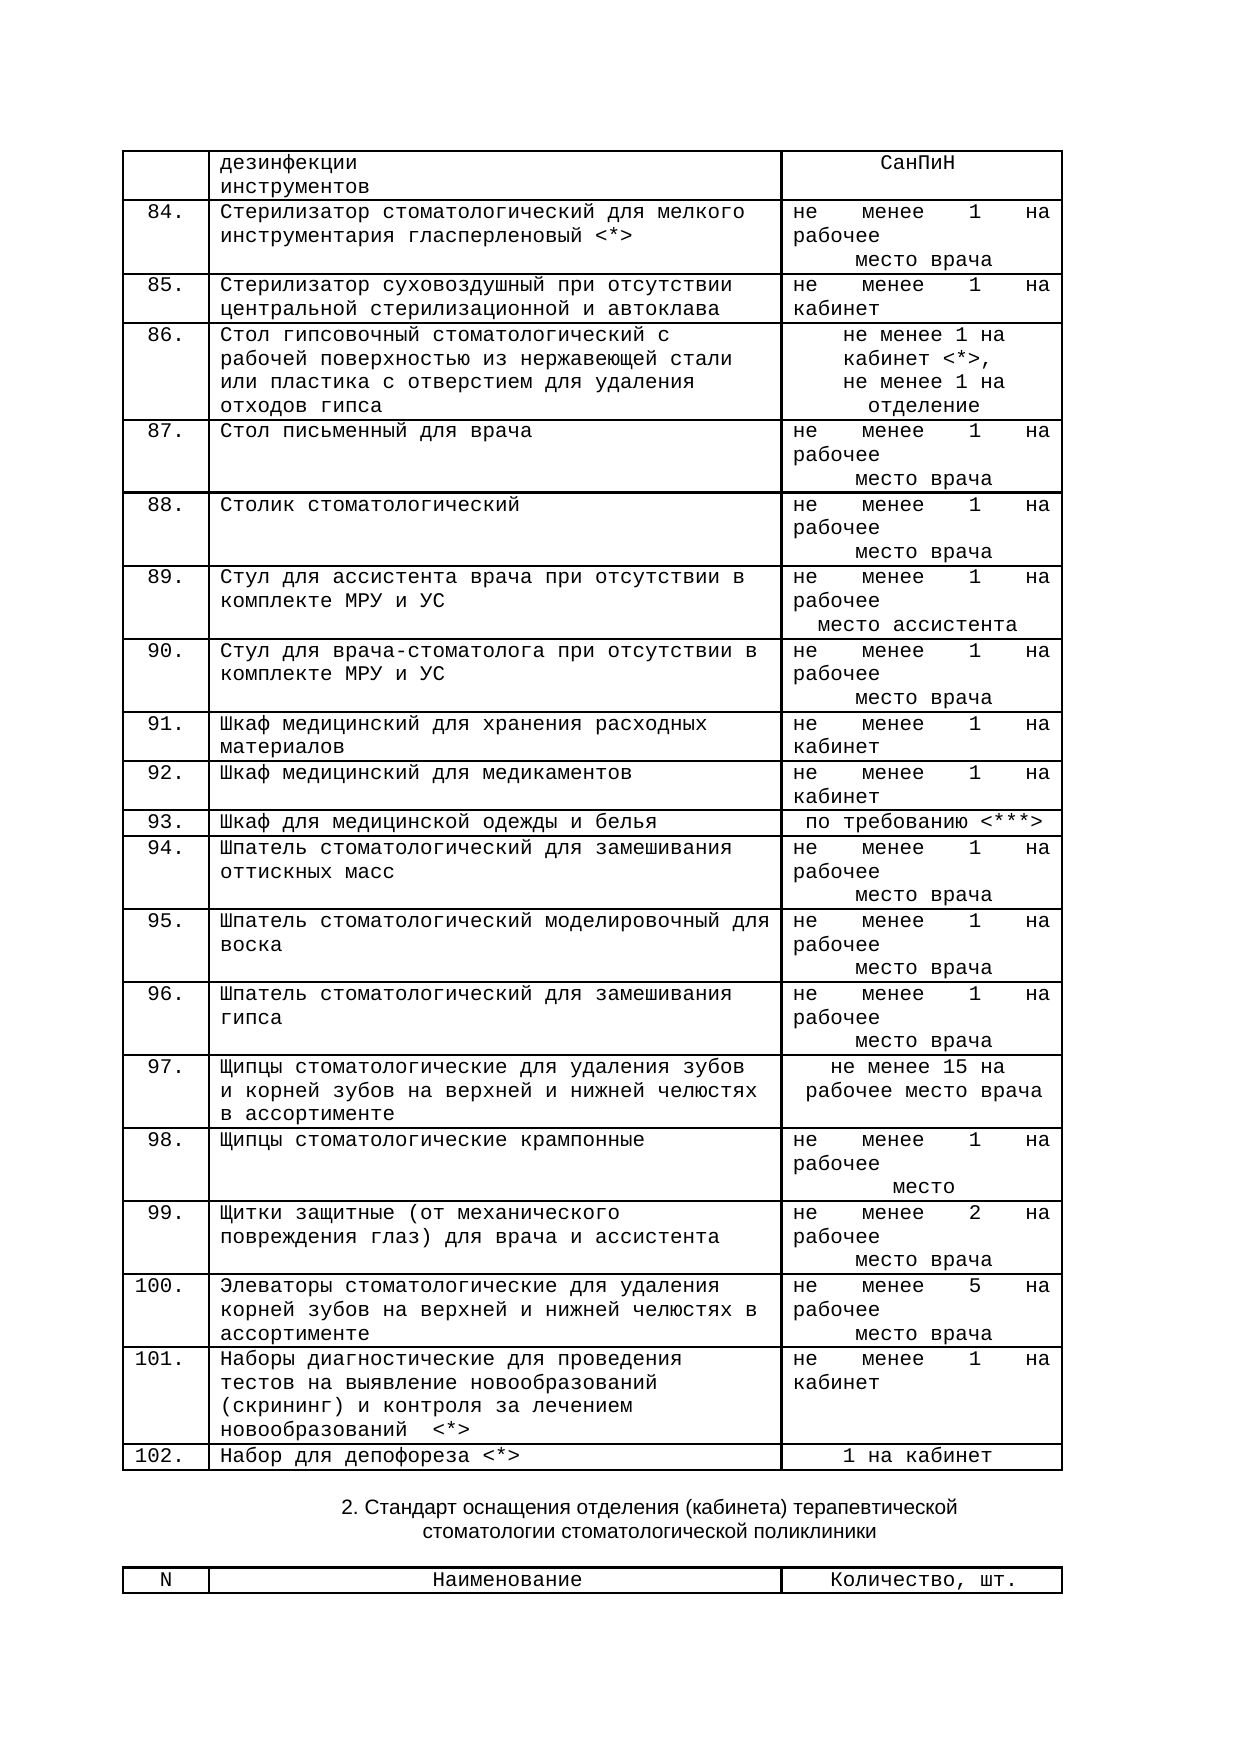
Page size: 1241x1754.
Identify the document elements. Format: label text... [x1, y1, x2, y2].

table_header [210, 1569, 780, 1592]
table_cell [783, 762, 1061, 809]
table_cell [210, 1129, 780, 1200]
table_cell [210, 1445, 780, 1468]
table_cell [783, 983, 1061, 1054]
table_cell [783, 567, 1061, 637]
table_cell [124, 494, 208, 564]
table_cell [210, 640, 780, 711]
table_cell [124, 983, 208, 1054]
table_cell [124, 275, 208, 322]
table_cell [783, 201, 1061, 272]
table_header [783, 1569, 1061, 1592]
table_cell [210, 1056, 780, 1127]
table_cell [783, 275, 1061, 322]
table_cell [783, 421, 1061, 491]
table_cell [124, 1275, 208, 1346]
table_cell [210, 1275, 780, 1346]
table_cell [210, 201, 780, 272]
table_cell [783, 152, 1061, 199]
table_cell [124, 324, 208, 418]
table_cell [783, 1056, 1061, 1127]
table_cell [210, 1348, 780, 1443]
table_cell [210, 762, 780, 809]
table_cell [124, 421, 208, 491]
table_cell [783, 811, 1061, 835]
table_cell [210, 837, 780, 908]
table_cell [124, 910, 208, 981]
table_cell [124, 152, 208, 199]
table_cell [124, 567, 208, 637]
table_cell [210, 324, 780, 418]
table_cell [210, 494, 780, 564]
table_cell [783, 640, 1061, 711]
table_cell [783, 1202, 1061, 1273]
text 2. Стандарт оснащения отделения (кабинета) терапевтической [118, 1494, 1181, 1518]
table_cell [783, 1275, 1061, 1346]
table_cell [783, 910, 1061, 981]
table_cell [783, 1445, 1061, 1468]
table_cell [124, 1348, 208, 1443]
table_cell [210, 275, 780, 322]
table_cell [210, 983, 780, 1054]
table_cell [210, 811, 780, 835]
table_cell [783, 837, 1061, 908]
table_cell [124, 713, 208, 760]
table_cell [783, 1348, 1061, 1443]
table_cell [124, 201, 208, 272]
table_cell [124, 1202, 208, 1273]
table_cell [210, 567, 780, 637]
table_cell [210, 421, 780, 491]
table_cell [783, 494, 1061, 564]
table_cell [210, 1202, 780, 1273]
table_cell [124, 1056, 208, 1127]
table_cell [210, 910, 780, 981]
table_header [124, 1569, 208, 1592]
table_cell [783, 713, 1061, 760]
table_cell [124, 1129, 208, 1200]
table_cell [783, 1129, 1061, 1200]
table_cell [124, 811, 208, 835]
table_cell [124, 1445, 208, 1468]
text стоматологии стоматологической поликлиники [118, 1518, 1181, 1542]
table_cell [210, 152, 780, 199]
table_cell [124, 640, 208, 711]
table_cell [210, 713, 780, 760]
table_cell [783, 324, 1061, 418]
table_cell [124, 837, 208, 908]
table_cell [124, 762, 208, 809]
